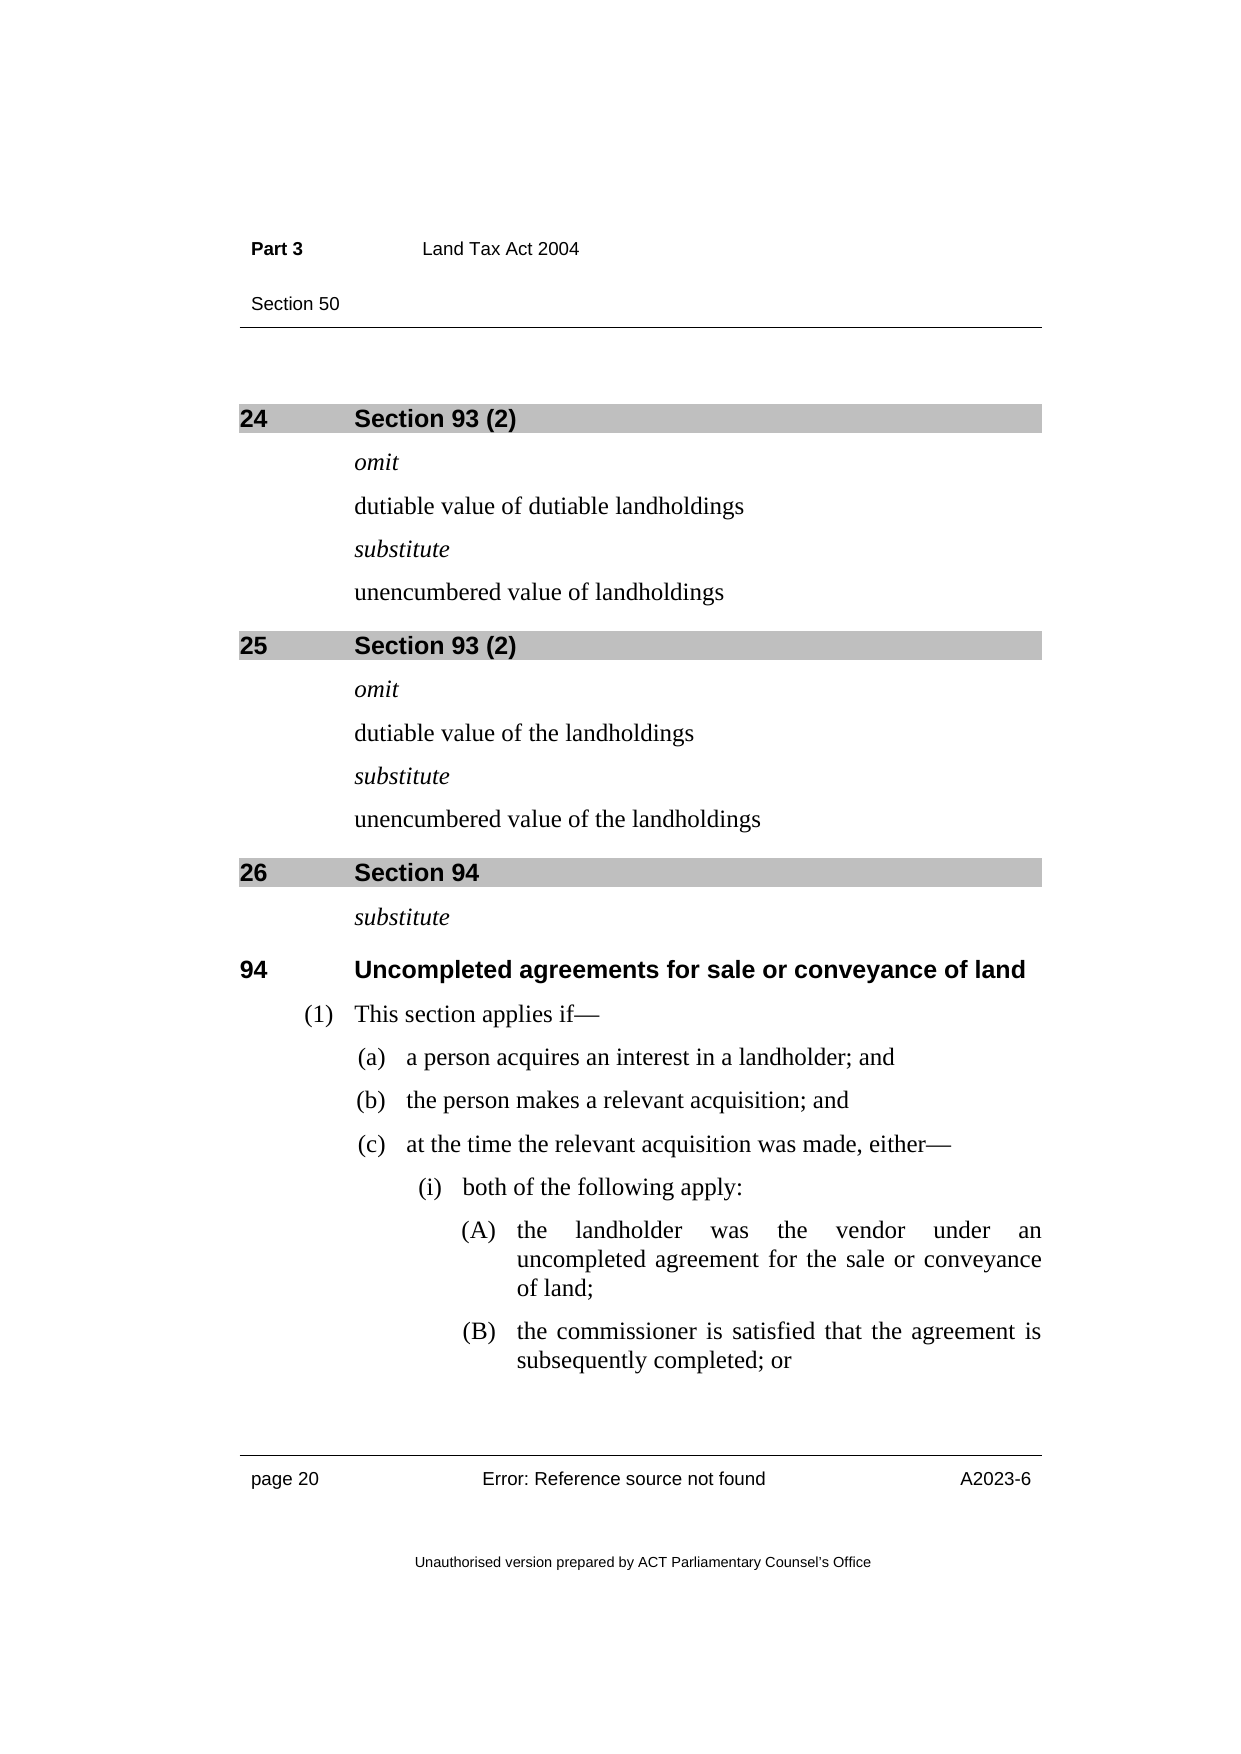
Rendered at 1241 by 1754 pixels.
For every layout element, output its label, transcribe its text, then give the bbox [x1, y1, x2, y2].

text 24 Section 93 (2) [239, 404, 1042, 433]
text (a) a person acquires an interest in a landholder; and [239, 1042, 1042, 1071]
text substitute [354, 761, 1042, 790]
text unencumbered value of the landholdings [354, 804, 1042, 833]
text (A) the landholder was the vendor under an uncompleted agreement for the sale or conveyance of land; [239, 1215, 1042, 1302]
text substitute [354, 902, 1042, 930]
text (b) the person makes a relevant acquisition; and [239, 1085, 1042, 1114]
text 25 Section 93 (2) [239, 631, 1042, 660]
text (c) at the time the relevant acquisition was made, either— [239, 1129, 1042, 1157]
text omit [354, 674, 1042, 703]
text substitute [354, 534, 1042, 563]
text (i) both of the following apply: [239, 1172, 1042, 1201]
text unencumbered value of landholdings [354, 577, 1042, 606]
text (B) the commissioner is satisfied that the agreement is subsequently completed; or [239, 1316, 1042, 1374]
text (1) This section applies if— [239, 999, 1042, 1027]
text dutiable value of dutiable landholdings [354, 491, 1042, 519]
text omit [354, 447, 1042, 476]
text 26 Section 94 [239, 858, 1042, 887]
text 94 Uncompleted agreements for sale or conveyance of land [239, 955, 1042, 984]
text dutiable value of the landholdings [354, 718, 1042, 747]
